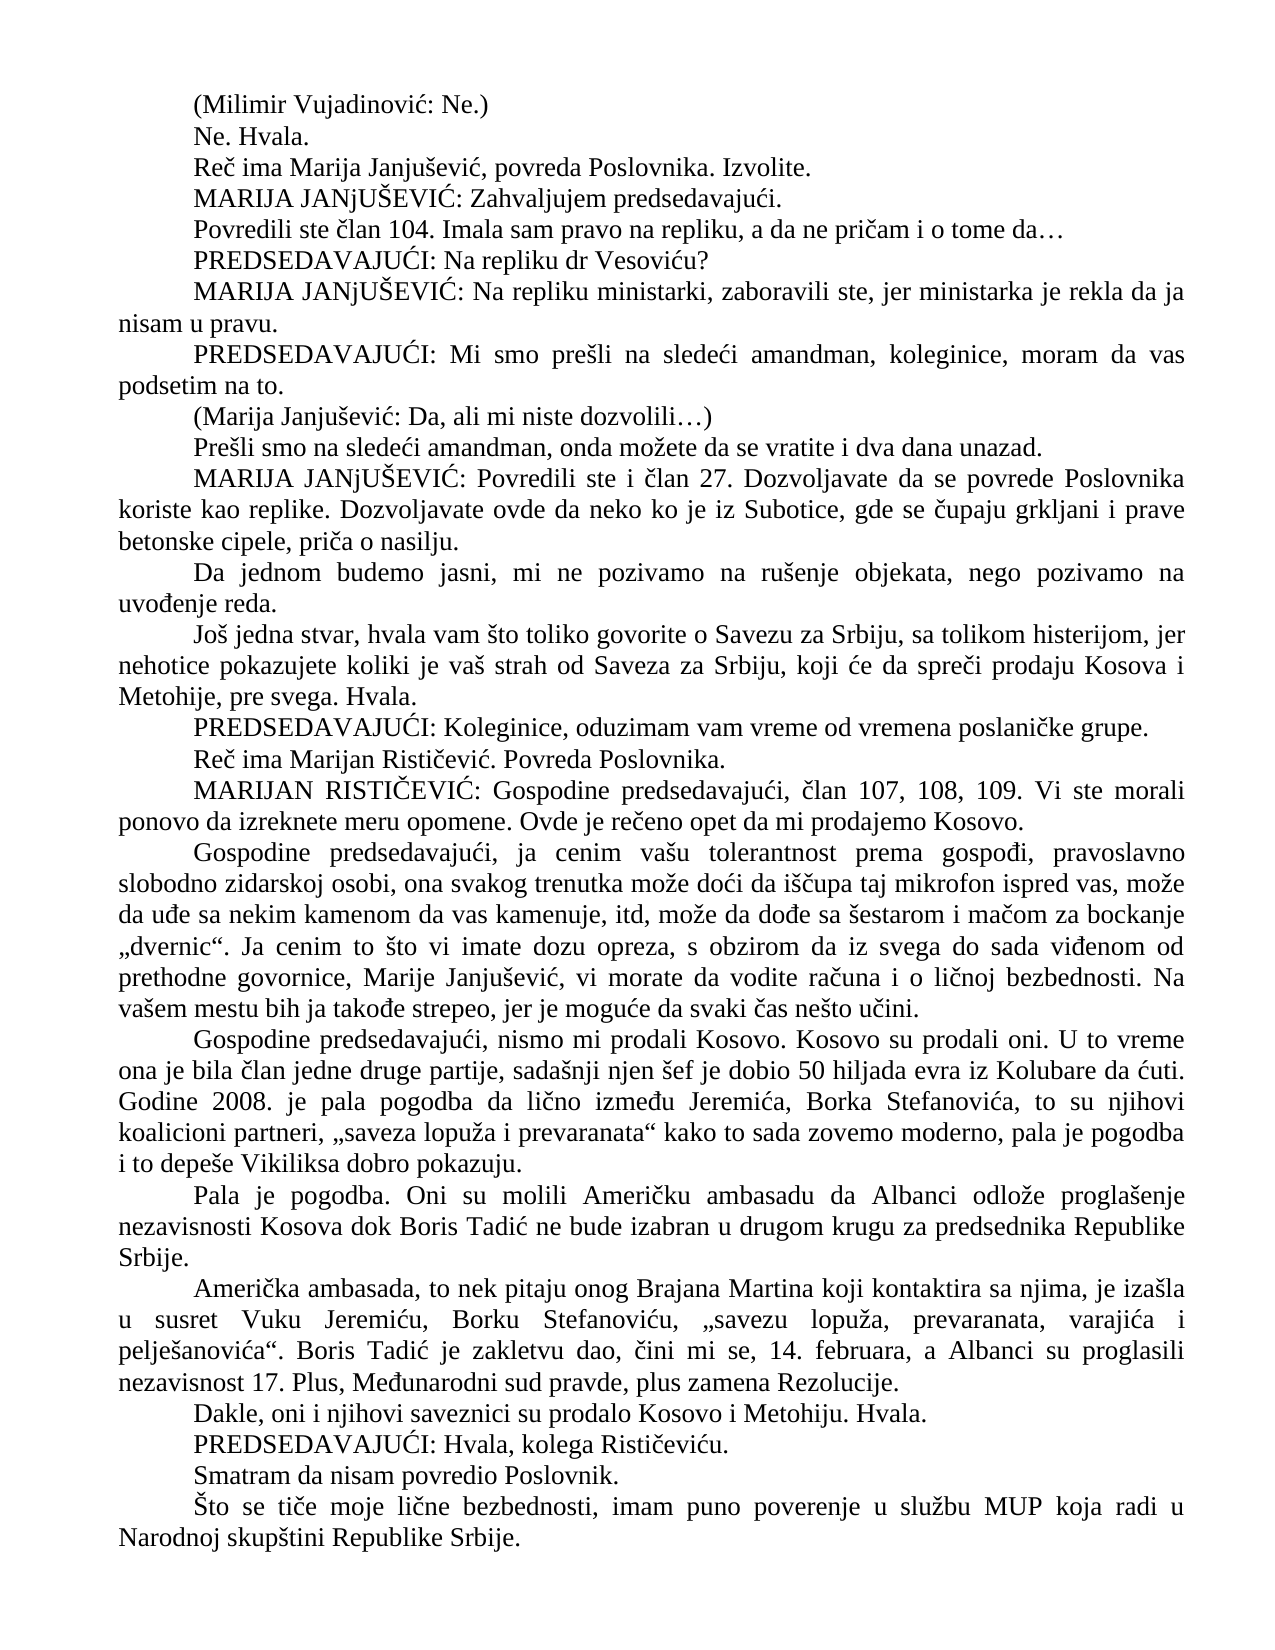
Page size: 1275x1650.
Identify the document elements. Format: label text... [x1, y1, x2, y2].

text Ne. Hvala. [118, 120, 1186, 151]
text Američka ambasada, to nek pitaju onog Brajana Martina koji kontaktira sa njima, je izašla u susret Vuku Jeremiću, Borku Stefanoviću, „savezu lopuža, prevaranata, varajića i pelješanovića“. Boris Tadić je zakletvu dao, čini mi se, 14. februara, a Albanci su proglasili nezavisnost 17. Plus, Međunarodni sud pravde, plus zamena Rezolucije. [118, 1272, 1186, 1397]
text Prešli smo na sledeći amandman, onda možete da se vratite i dva dana unazad. [118, 431, 1186, 462]
text MARIJAN RISTIČEVIĆ: Gospodine predsedavajući, član 107, 108, 109. Vi ste morali ponovo da izreknete meru opomene. Ovde je rečeno opet da mi prodajemo Kosovo. [118, 774, 1186, 836]
text Pala je pogodba. Oni su molili Američku ambasadu da Albanci odlože proglašenje nezavisnosti Kosova dok Boris Tadić ne bude izabran u drugom krugu za predsednika Republike Srbije. [118, 1179, 1186, 1272]
text MARIJA JANjUŠEVIĆ: Povredili ste i član 27. Dozvoljavate da se povrede Poslovnika koriste kao replike. Dozvoljavate ovde da neko ko je iz Subotice, gde se čupaju grkljani i prave betonske cipele, priča o nasilju. [118, 462, 1186, 556]
text Još jedna stvar, hvala vam što toliko govorite o Savezu za Srbiju, sa tolikom histerijom, jer nehotice pokazujete koliki je vaš strah od Saveza za Srbiju, koji će da spreči prodaju Kosova i Metohije, pre svega. Hvala. [118, 618, 1186, 712]
text Smatram da nisam povredio Poslovnik. [118, 1459, 1186, 1490]
text MARIJA JANjUŠEVIĆ: Na repliku ministarki, zaboravili ste, jer ministarka je rekla da ja nisam u pravu. [118, 276, 1186, 338]
text PREDSEDAVAJUĆI: Mi smo prešli na sledeći amandman, koleginice, moram da vas podsetim na to. [118, 338, 1186, 400]
text Da jednom budemo jasni, mi ne pozivamo na rušenje objekata, nego pozivamo na uvođenje reda. [118, 556, 1186, 618]
text MARIJA JANjUŠEVIĆ: Zahvaljujem predsedavajući. [118, 182, 1186, 213]
text PREDSEDAVAJUĆI: Koleginice, oduzimam vam vreme od vremena poslaničke grupe. [118, 712, 1186, 743]
text PREDSEDAVAJUĆI: Na repliku dr Vesoviću? [118, 244, 1186, 276]
text PREDSEDAVAJUĆI: Hvala, kolega Rističeviću. [118, 1428, 1186, 1459]
text Gospodine predsedavajući, ja cenim vašu tolerantnost prema gospođi, pravoslavno slobodno zidarskoj osobi, ona svakog trenutka može doći da iščupa taj mikrofon ispred vas, može da uđe sa nekim kamenom da vas kamenuje, itd, može da dođe sa šestarom i mačom za bockanje „dvernic“. Ja cenim to što vi imate dozu opreza, s obzirom da iz svega do sada viđenom od prethodne govornice, Marije Janjušević, vi morate da vodite računa i o ličnoj bezbednosti. Na vašem mestu bih ja takođe strepeo, jer je moguće da svaki čas nešto učini. [118, 836, 1186, 1023]
text Dakle, oni i njihovi saveznici su prodalo Kosovo i Metohiju. Hvala. [118, 1397, 1186, 1428]
text Reč ima Marijan Rističević. Povreda Poslovnika. [118, 743, 1186, 774]
text (Milimir Vujadinović: Ne.) [118, 89, 1186, 120]
text Gospodine predsedavajući, nismo mi prodali Kosovo. Kosovo su prodali oni. U to vreme ona je bila član jedne druge partije, sadašnji njen šef je dobio 50 hiljada evra iz Kolubare da ćuti. Godine 2008. je pala pogodba da lično između Jeremića, Borka Stefanovića, to su njihovi koalicioni partneri, „saveza lopuža i prevaranata“ kako to sada zovemo moderno, pala je pogodba i to depeše Vikiliksa dobro pokazuju. [118, 1023, 1186, 1179]
text (Marija Janjušević: Da, ali mi niste dozvolili…) [118, 400, 1186, 431]
text Što se tiče moje lične bezbednosti, imam puno poverenje u službu MUP koja radi u Narodnoj skupštini Republike Srbije. [118, 1490, 1186, 1552]
text Povredili ste član 104. Imala sam pravo na repliku, a da ne pričam i o tome da… [118, 213, 1186, 244]
text Reč ima Marija Janjušević, povreda Poslovnika. Izvolite. [118, 151, 1186, 182]
